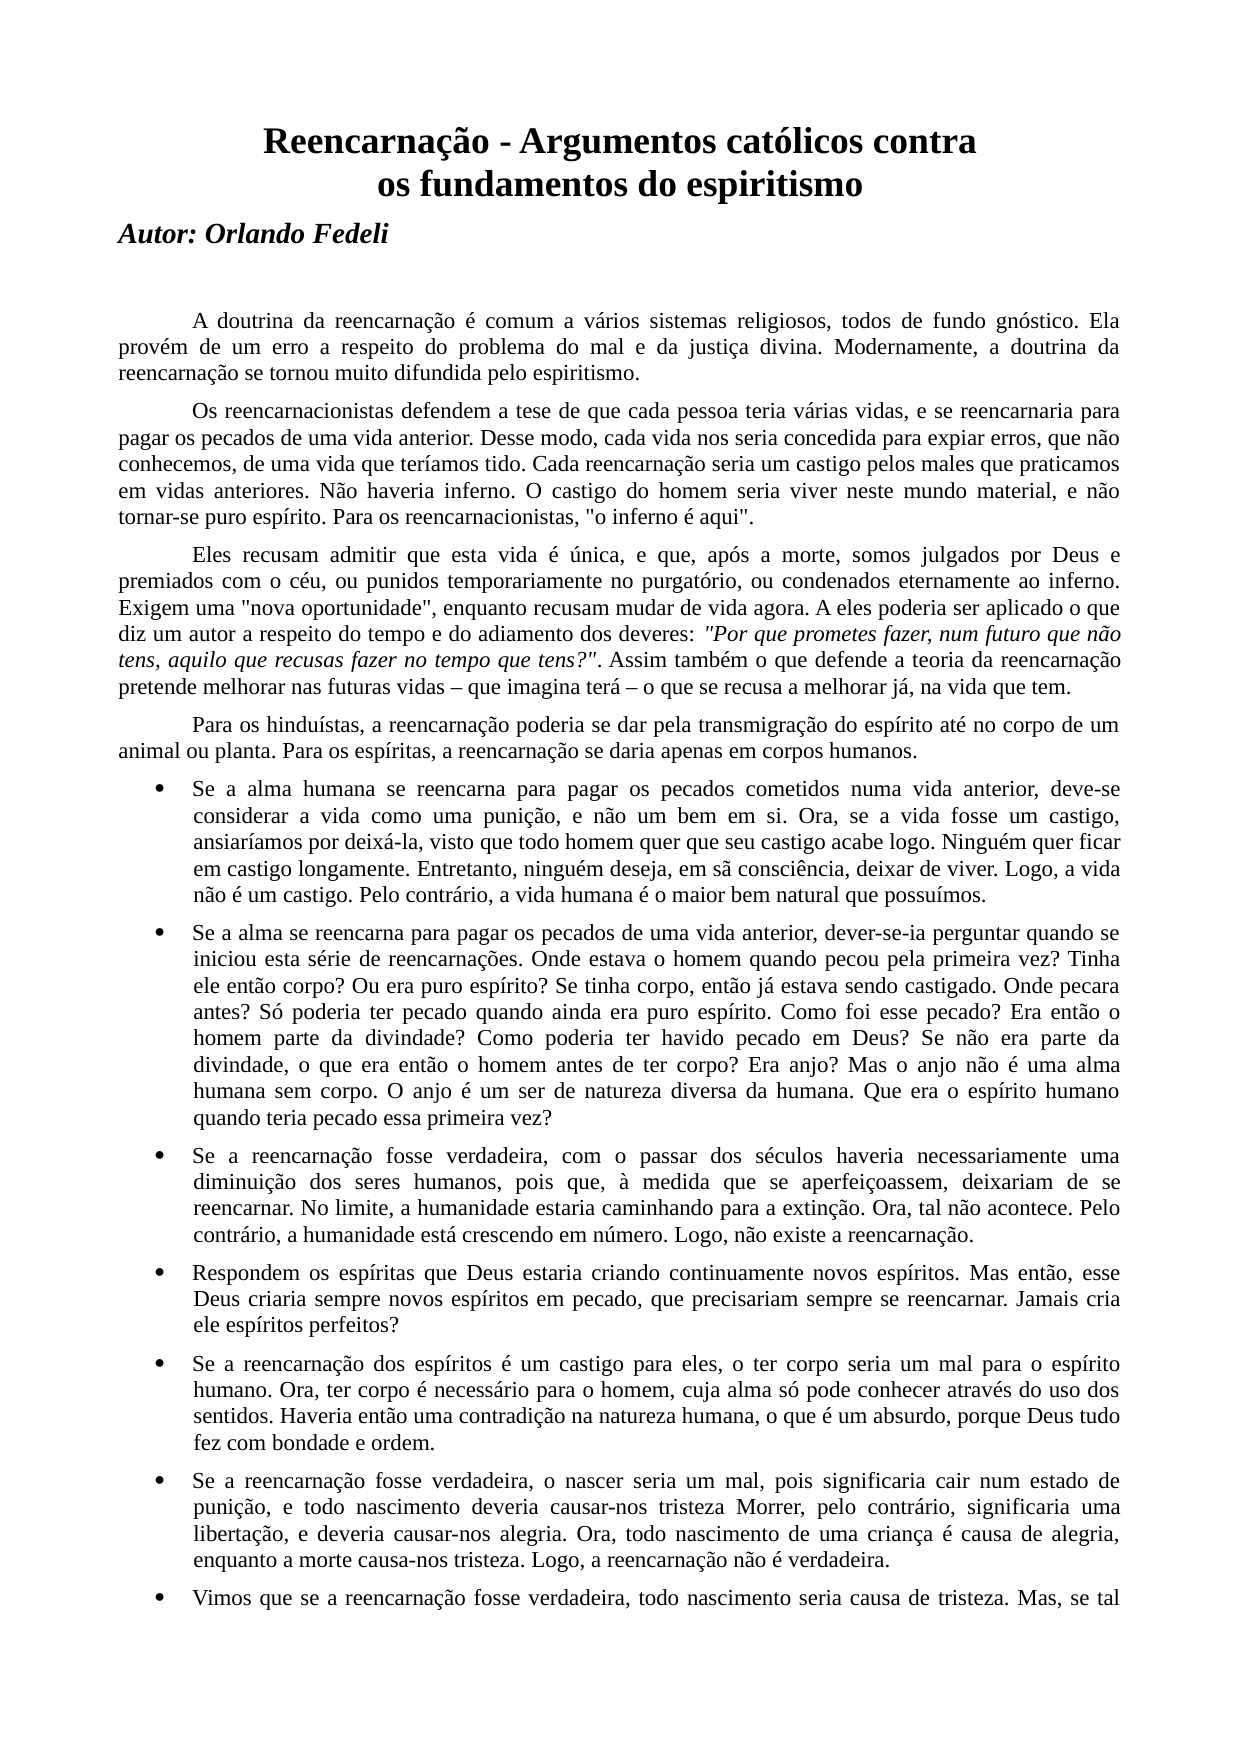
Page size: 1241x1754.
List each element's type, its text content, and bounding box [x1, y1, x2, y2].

list Se a alma se reencarna para pagar os pecados de uma vida anterior, dever-se-ia perguntar quando se iniciou esta série de reencarnações. Onde estava o homem quando pecou pela primeira vez? Tinha ele então corpo? Ou era puro espírito? Se tinha corpo, então já estava sendo castigado. Onde pecara antes? Só poderia ter pecado quando ainda era puro espírito. Como foi esse pecado? Era então o homem parte da divindade? Como poderia ter havido pecado em Deus? Se não era parte da divindade, o que era então o homem antes de ter corpo? Era anjo? Mas o anjo não é uma alma humana sem corpo. O anjo é um ser de natureza diversa da humana. Que era o espírito humano quando teria pecado essa primeira vez? [156, 919, 1122, 1130]
text Reencarnação - Argumentos católicos contra os fundamentos do espiritismo [118, 118, 1122, 204]
text Autor: Orlando Fedeli [118, 216, 1122, 250]
text Os reencarnacionistas defendem a tese de que cada pessoa teria várias vidas, e se reencarnaria para pagar os pecados de uma vida anterior. Desse modo, cada vida nos seria concedida para expiar erros, que não conhecemos, de uma vida que teríamos tido. Cada reencarnação seria um castigo pelos males que praticamos em vidas anteriores. Não haveria inferno. O castigo do homem seria viver neste mundo material, e não tornar-se puro espírito. Para os reencarnacionistas, "o inferno é aqui". [118, 398, 1122, 529]
list Respondem os espíritas que Deus estaria criando continuamente novos espíritos. Mas então, esse Deus criaria sempre novos espíritos em pecado, que precisariam sempre se reencarnar. Jamais cria ele espíritos perfeitos? [156, 1259, 1122, 1338]
text Eles recusam admitir que esta vida é única, e que, após a morte, somos julgados por Deus e premiados com o céu, ou punidos temporariamente no purgatório, ou condenados eternamente ao inferno. Exigem uma "nova oportunidade", enquanto recusam mudar de vida agora. A eles poderia ser aplicado o que diz um autor a respeito do tempo e do adiamento dos deveres: "Por que prometes fazer, num futuro que não tens, aquilo que recusas fazer no tempo que tens?". Assim também o que defende a teoria da reencarnação pretende melhorar nas futuras vidas – que imagina terá – o que se recusa a melhorar já, na vida que tem. [118, 541, 1122, 699]
text Para os hinduístas, a reencarnação poderia se dar pela transmigração do espírito até no corpo de um animal ou planta. Para os espíritas, a reencarnação se daria apenas em corpos humanos. [118, 711, 1122, 764]
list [156, 1584, 1122, 1610]
list Se a alma humana se reencarna para pagar os pecados cometidos numa vida anterior, deve-se considerar a vida como uma punição, e não um bem em si. Ora, se a vida fosse um castigo, ansiaríamos por deixá-la, visto que todo homem quer que seu castigo acabe logo. Ninguém quer ficar em castigo longamente. Entretanto, ninguém deseja, em sã consciência, deixar de viver. Logo, a vida não é um castigo. Pelo contrário, a vida humana é o maior bem natural que possuímos. [156, 776, 1122, 907]
list Se a reencarnação fosse verdadeira, com o passar dos séculos haveria necessariamente uma diminuição dos seres humanos, pois que, à medida que se aperfeiçoassem, deixariam de se reencarnar. No limite, a humanidade estaria caminhando para a extinção. Ora, tal não acontece. Pelo contrário, a humanidade está crescendo em número. Logo, não existe a reencarnação. [156, 1142, 1122, 1247]
list Se a reencarnação fosse verdadeira, o nascer seria um mal, pois significaria cair num estado de punição, e todo nascimento deveria causar-nos tristeza Morrer, pelo contrário, significaria uma libertação, e deveria causar-nos alegria. Ora, todo nascimento de uma criança é causa de alegria, enquanto a morte causa-nos tristeza. Logo, a reencarnação não é verdadeira. [156, 1467, 1122, 1572]
list Se a reencarnação dos espíritos é um castigo para eles, o ter corpo seria um mal para o espírito humano. Ora, ter corpo é necessário para o homem, cuja alma só pode conhecer através do uso dos sentidos. Haveria então uma contradição na natureza humana, o que é um absurdo, porque Deus tudo fez com bondade e ordem. [156, 1350, 1122, 1455]
text A doutrina da reencarnação é comum a vários sistemas religiosos, todos de fundo gnóstico. Ela provém de um erro a respeito do problema do mal e da justiça divina. Modernamente, a doutrina da reencarnação se tornou muito difundida pelo espiritismo. [118, 307, 1122, 386]
